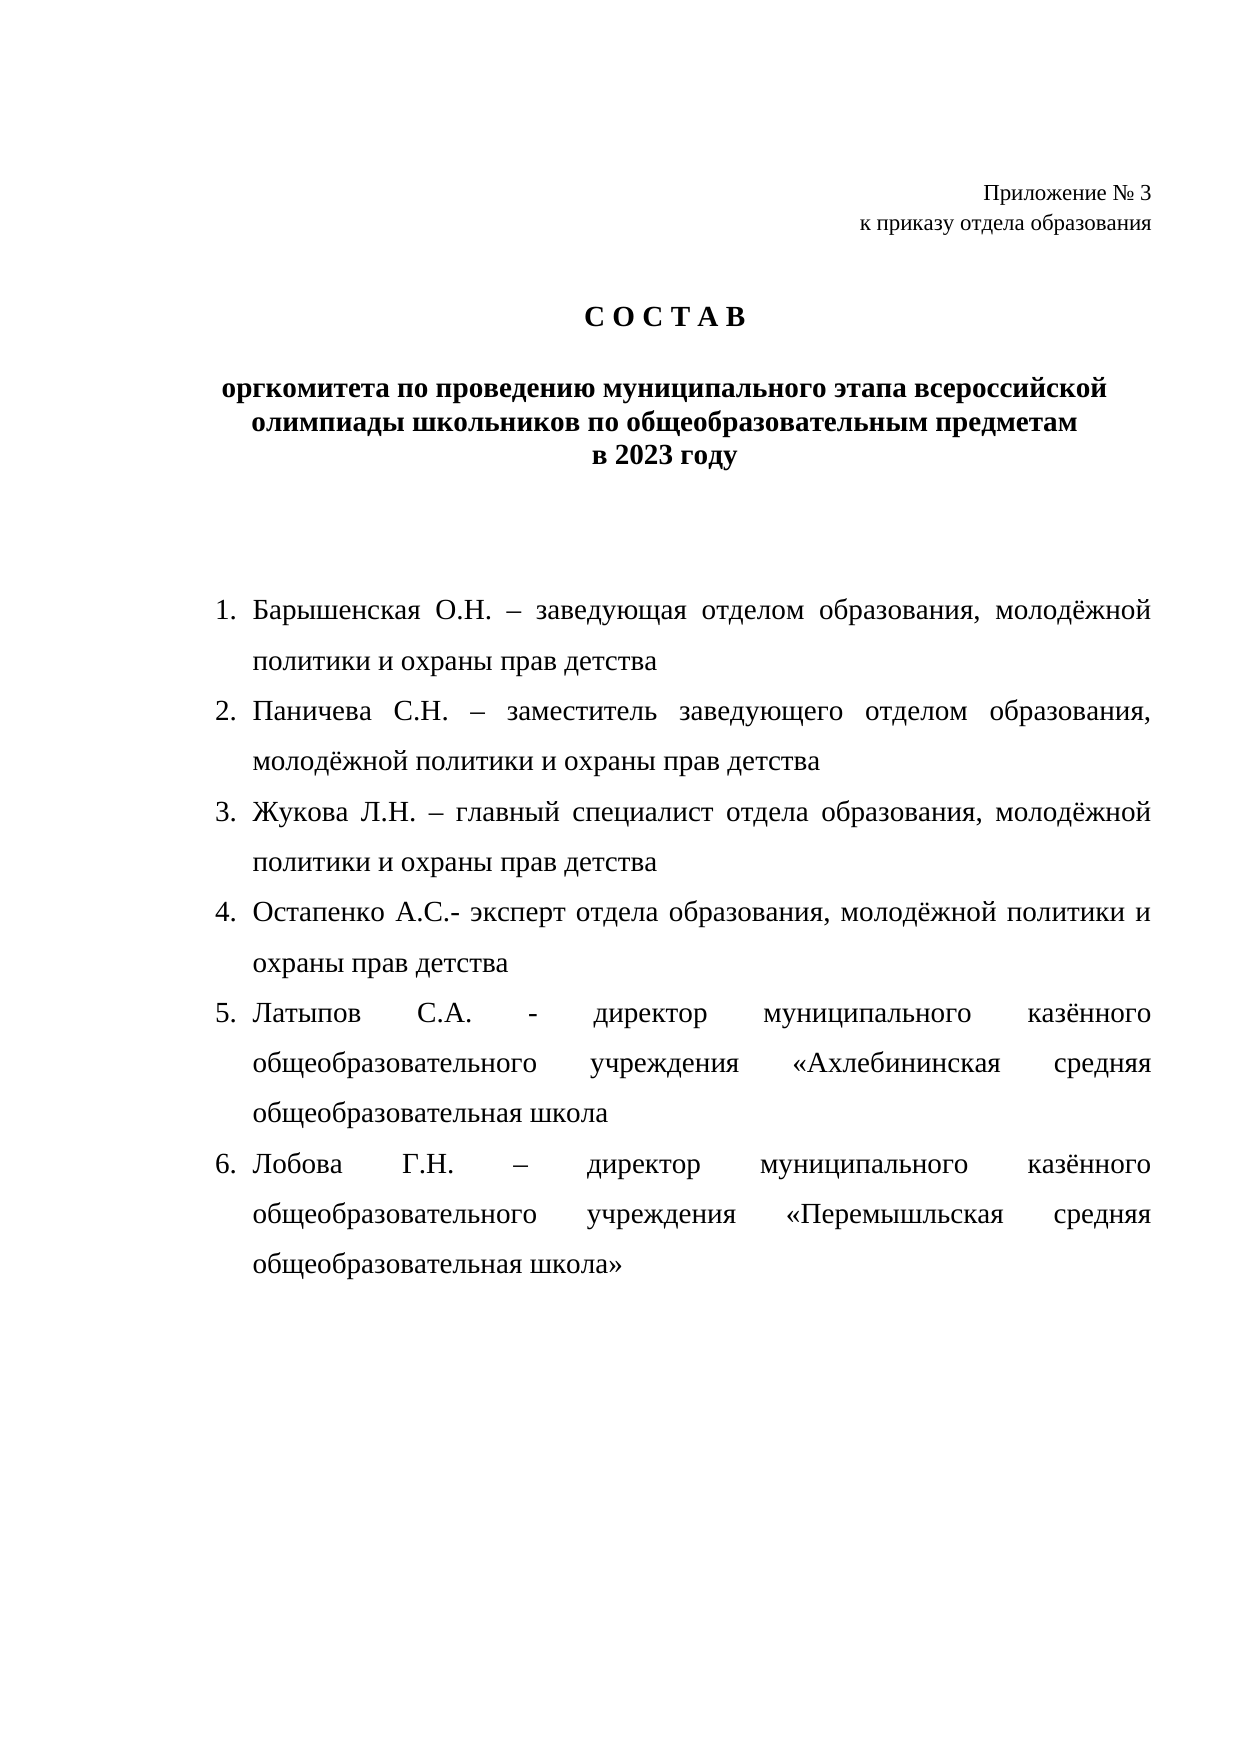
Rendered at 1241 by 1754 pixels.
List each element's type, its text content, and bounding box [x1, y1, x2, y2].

list Лобова Г.Н. – директор муниципального казённого общеобразовательного учреждения «Перемышльская средняя общеобразовательная школа» [215, 1146, 1152, 1280]
list Барышенская О.Н. – заведующая отделом образования, молодёжной политики и охраны прав детства [215, 592, 1152, 676]
list Остапенко А.С.- эксперт отдела образования, молодёжной политики и охраны прав детства [215, 894, 1152, 978]
text Приложение № 3 [177, 178, 1152, 205]
list Паничева С.Н. – заместитель заведующего отделом образования, молодёжной политики и охраны прав детства [215, 693, 1152, 777]
text в 2023 году [177, 437, 1152, 471]
list Латыпов С.А. - директор муниципального казённого общеобразовательного учреждения «Ахлебининская средняя общеобразовательная школа [215, 995, 1152, 1129]
text С О С Т А В [177, 299, 1152, 333]
list Жукова Л.Н. – главный специалист отдела образования, молодёжной политики и охраны прав детства [215, 794, 1152, 878]
text к приказу отдела образования [177, 209, 1152, 235]
text оргкомитета по проведению муниципального этапа всероссийской олимпиады школьников по общеобразовательным предметам [177, 370, 1152, 437]
